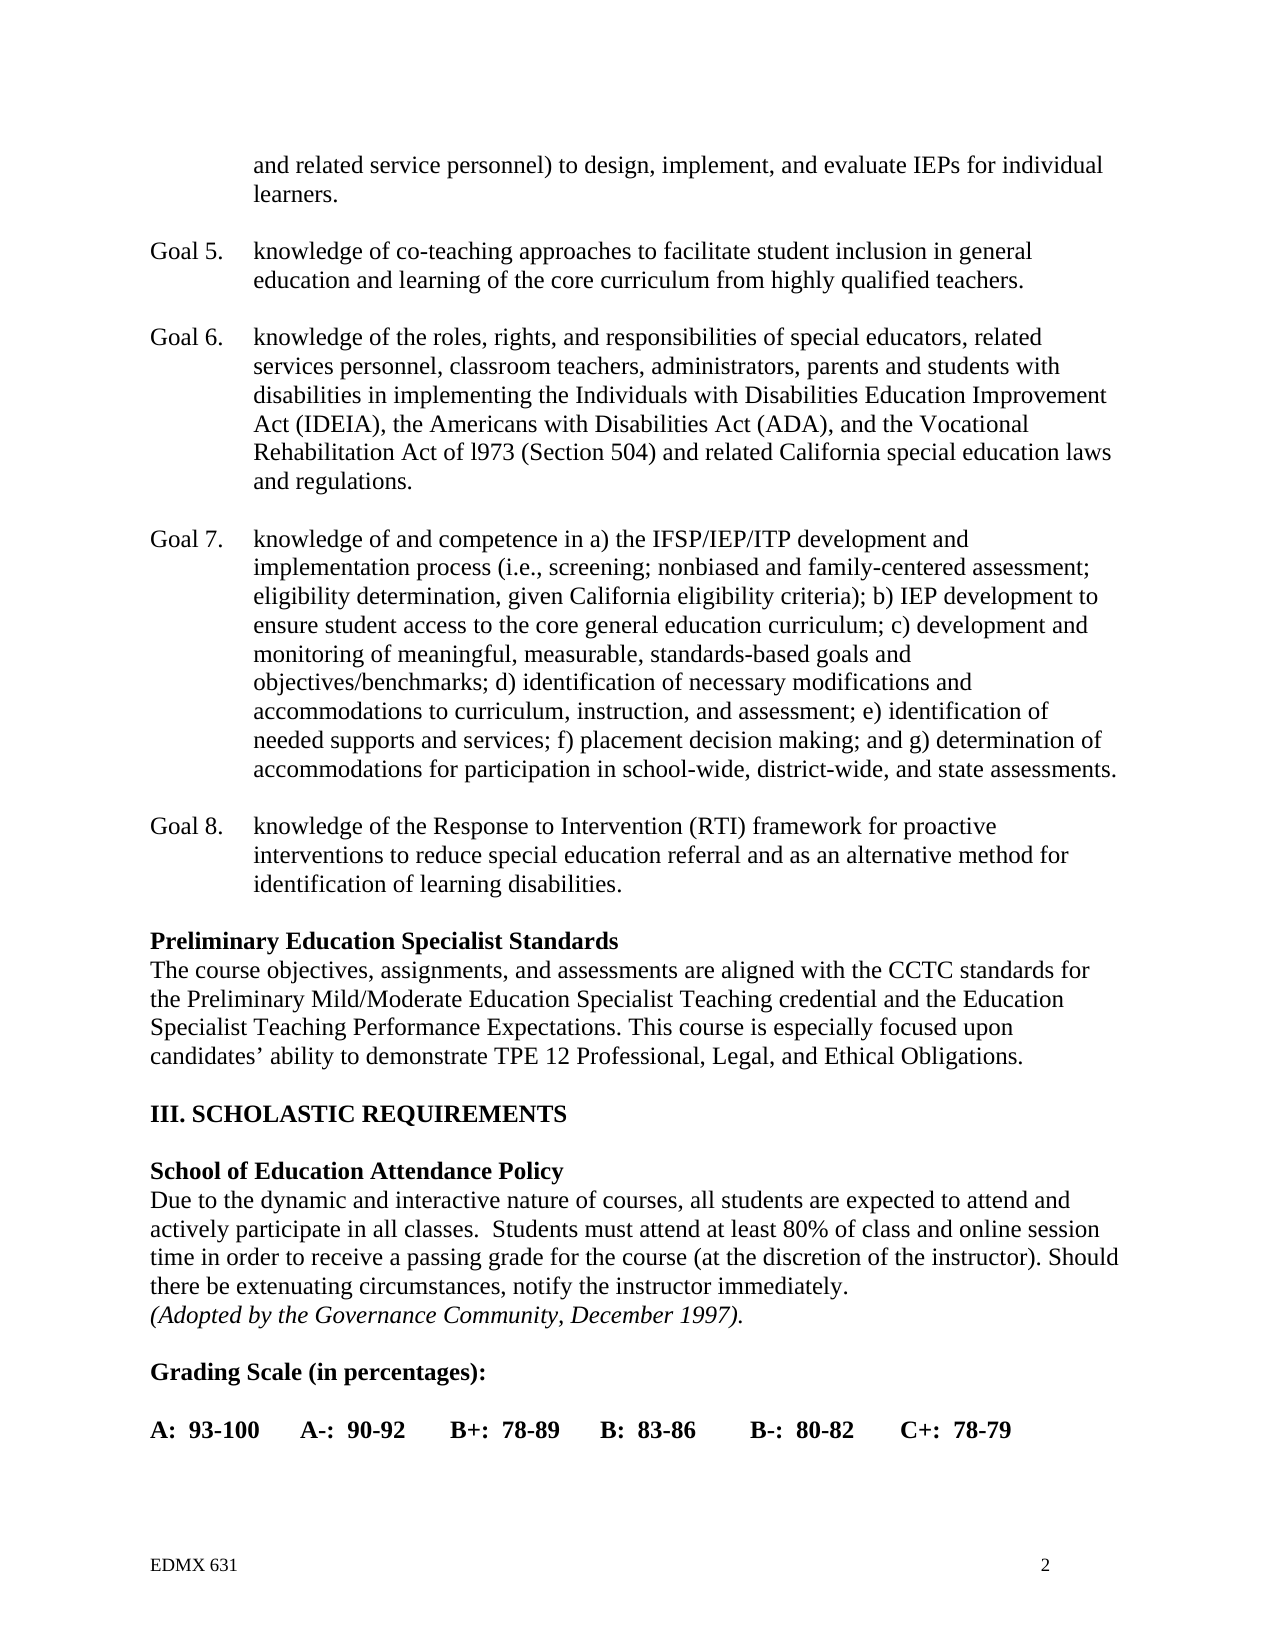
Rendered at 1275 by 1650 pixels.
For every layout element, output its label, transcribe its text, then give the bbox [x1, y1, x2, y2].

text Grading Scale (in percentages): [150, 1357, 1125, 1386]
subtitle Preliminary Education Specialist Standards [150, 926, 1125, 955]
text Goal 8. knowledge of the Response to Intervention (RTI) framework for proactive interventions to reduce special education referral and as an alternative method for identification of learning disabilities. [150, 811, 1125, 897]
subtitle School of Education Attendance Policy [150, 1156, 1161, 1185]
text Goal 7. knowledge of and competence in a) the IFSP/IEP/ITP development and implementation process (i.e., screening; nonbiased and family-centered assessment; eligibility determination, given California eligibility criteria); b) IEP development to ensure student access to the core general education curriculum; c) development and monitoring of meaningful, measurable, standards-based goals and objectives/benchmarks; d) identification of necessary modifications and accommodations to curriculum, instruction, and assessment; e) identification of needed supports and services; f) placement decision making; and g) determination of accommodations for participation in school-wide, district-wide, and state assessments. [150, 524, 1125, 782]
text (Adopted by the Governance Community, December 1997). [150, 1300, 1125, 1329]
text III. SCHOLASTIC REQUIREMENTS [150, 1099, 1125, 1127]
text A: 93-100 A-: 90-92 B+: 78-89 B: 83-86 B-: 80-82 C+: 78-79 [150, 1415, 1125, 1444]
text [150, 150, 1125, 207]
text Goal 6. knowledge of the roles, rights, and responsibilities of special educators, related services personnel, classroom teachers, administrators, parents and students with disabilities in implementing the Individuals with Disabilities Education Improvement Act (IDEIA), the Americans with Disabilities Act (ADA), and the Vocational Rehabilitation Act of l973 (Section 504) and related California special education laws and regulations. [150, 322, 1125, 495]
text The course objectives, assignments, and assessments are aligned with the CCTC standards for the Preliminary Mild/Moderate Education Specialist Teaching credential and the Education Specialist Teaching Performance Expectations. This course is especially focused upon candidates’ ability to demonstrate TPE 12 Professional, Legal, and Ethical Obligations. [150, 955, 1125, 1070]
text Goal 5. knowledge of co-teaching approaches to facilitate student inclusion in general education and learning of the core curriculum from highly qualified teachers. [150, 236, 1125, 294]
text Due to the dynamic and interactive nature of courses, all students are expected to attend and actively participate in all classes. Students must attend at least 80% of class and online session time in order to receive a passing grade for the course (at the discretion of the instructor). Should there be extenuating circumstances, notify the instructor immediately. [150, 1185, 1125, 1300]
